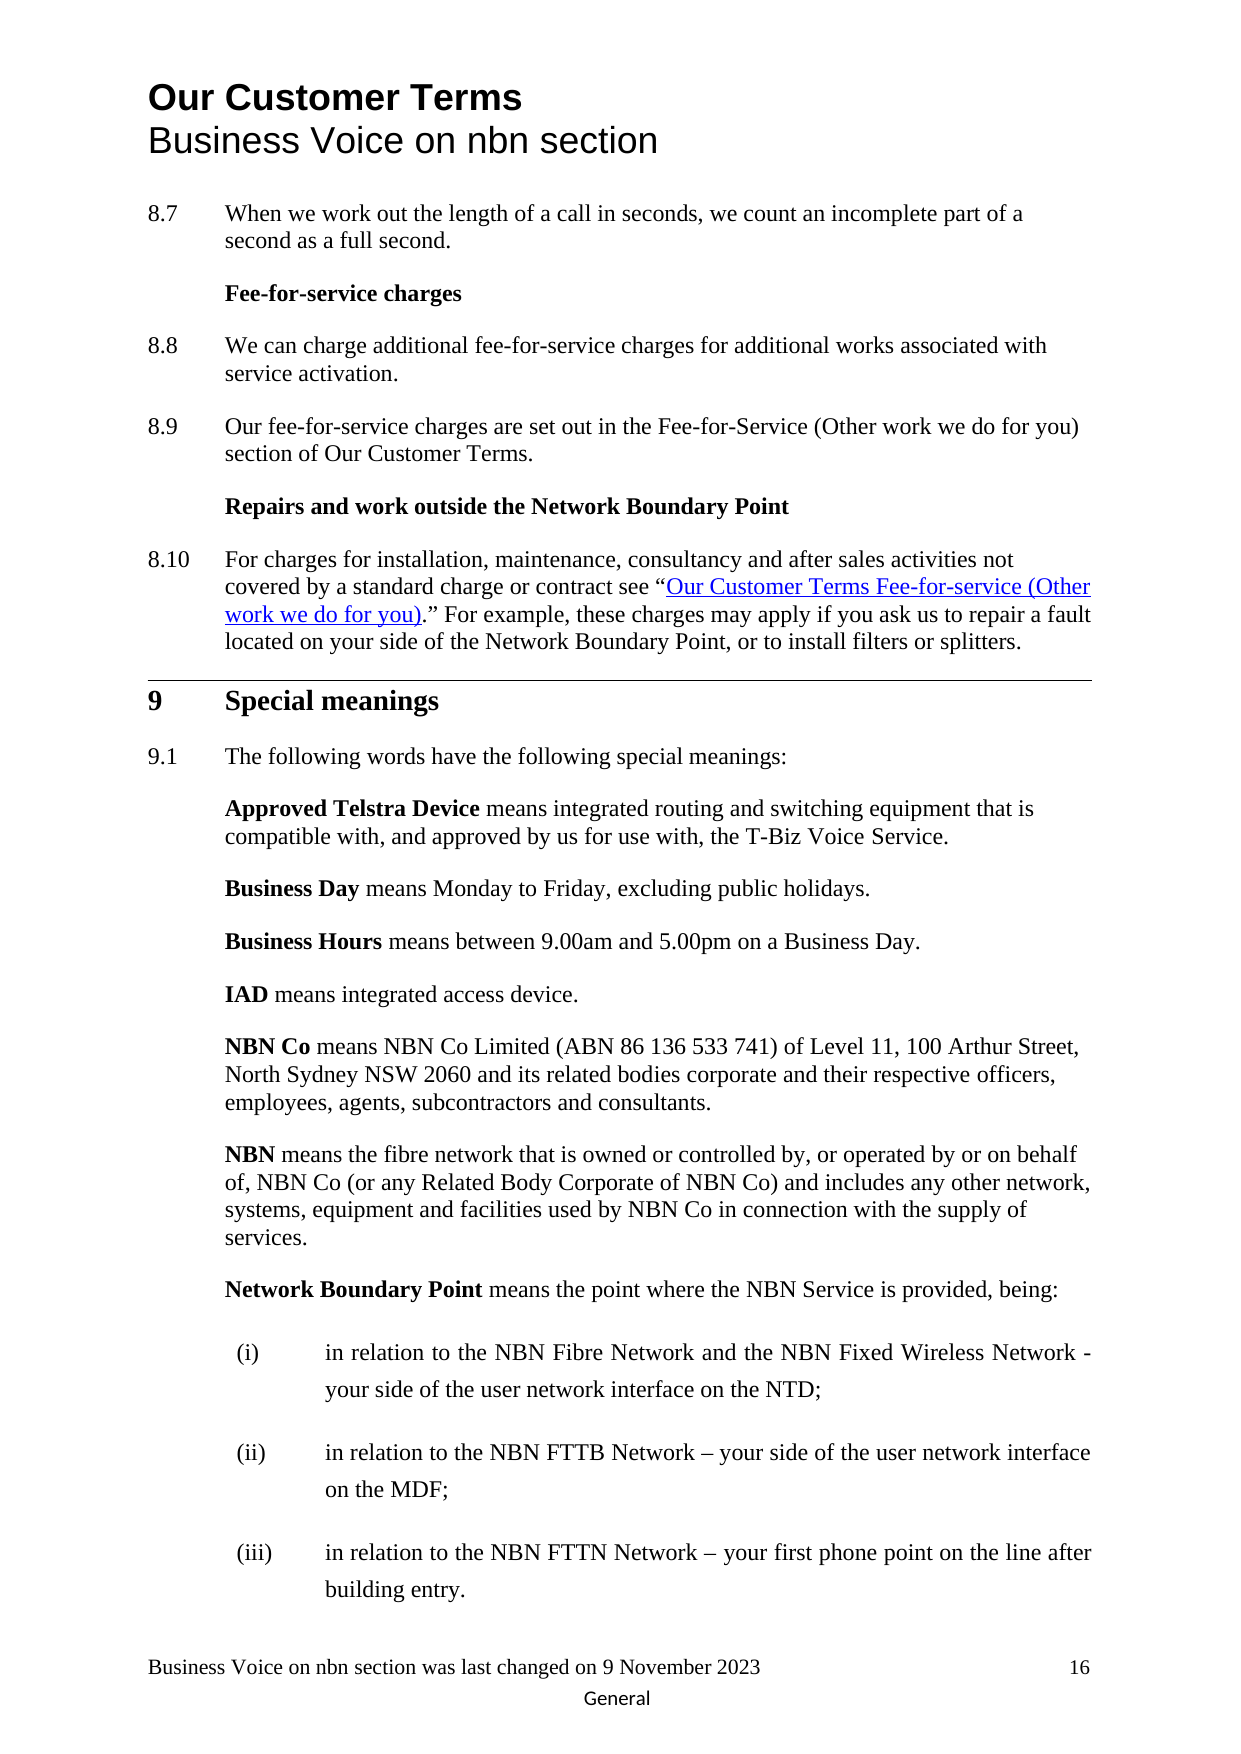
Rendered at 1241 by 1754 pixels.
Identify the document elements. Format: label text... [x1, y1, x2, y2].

subtitle NBN means the fibre network that is owned or controlled by, or operated by or on behalf of, NBN Co (or any Related Body Corporate of NBN Co) and includes any other network, systems, equipment and facilities used by NBN Co in connection with the supply of services. [224, 1140, 1092, 1251]
text Repairs and work outside the Network Boundary Point [148, 492, 1092, 519]
subtitle For charges for installation, maintenance, consultancy and after sales activities not covered by a standard charge or contract see “Our Customer Terms Fee-for-service (Other work we do for you).” For example, these charges may apply if you ask us to repair a fault located on your side of the Network Boundary Point, or to install filters or splitters. [148, 544, 1092, 655]
text Fee-for-service charges [148, 279, 1092, 307]
subtitle Network Boundary Point means the point where the NBN Service is provided, being: [224, 1276, 1092, 1303]
subtitle We can charge additional fee-for-service charges for additional works associated with service activation. [148, 332, 1092, 387]
subtitle When we work out the length of a call in seconds, we count an incomplete part of a second as a full second. [148, 199, 1092, 254]
subtitle Special meanings [148, 681, 1092, 717]
subtitle NBN Co means NBN Co Limited (ABN 86 136 533 741) of Level 11, 100 Arthur Street, North Sydney NSW 2060 and its related bodies corporate and their respective officers, employees, agents, subcontractors and consultants. [224, 1032, 1092, 1115]
subtitle Our fee-for-service charges are set out in the Fee-for-Service (Other work we do for you) section of Our Customer Terms. [148, 412, 1092, 467]
subtitle IAD means integrated access device. [224, 980, 1092, 1007]
subtitle Approved Telstra Device means integrated routing and switching equipment that is compatible with, and approved by us for use with, the T-Biz Voice Service. [224, 794, 1092, 849]
subtitle The following words have the following special meanings: [148, 742, 1092, 769]
subtitle Business Hours means between 9.00am and 5.00pm on a Business Day. [224, 927, 1092, 955]
subtitle in relation to the NBN FTTB Network – your side of the user network interface on the MDF; [236, 1428, 1092, 1503]
subtitle in relation to the NBN Fibre Network and the NBN Fixed Wireless Network - your side of the user network interface on the NTD; [236, 1328, 1092, 1403]
subtitle Business Day means Monday to Friday, excluding public holidays. [224, 874, 1092, 902]
subtitle in relation to the NBN FTTN Network – your first phone point on the line after building entry. [236, 1528, 1092, 1603]
